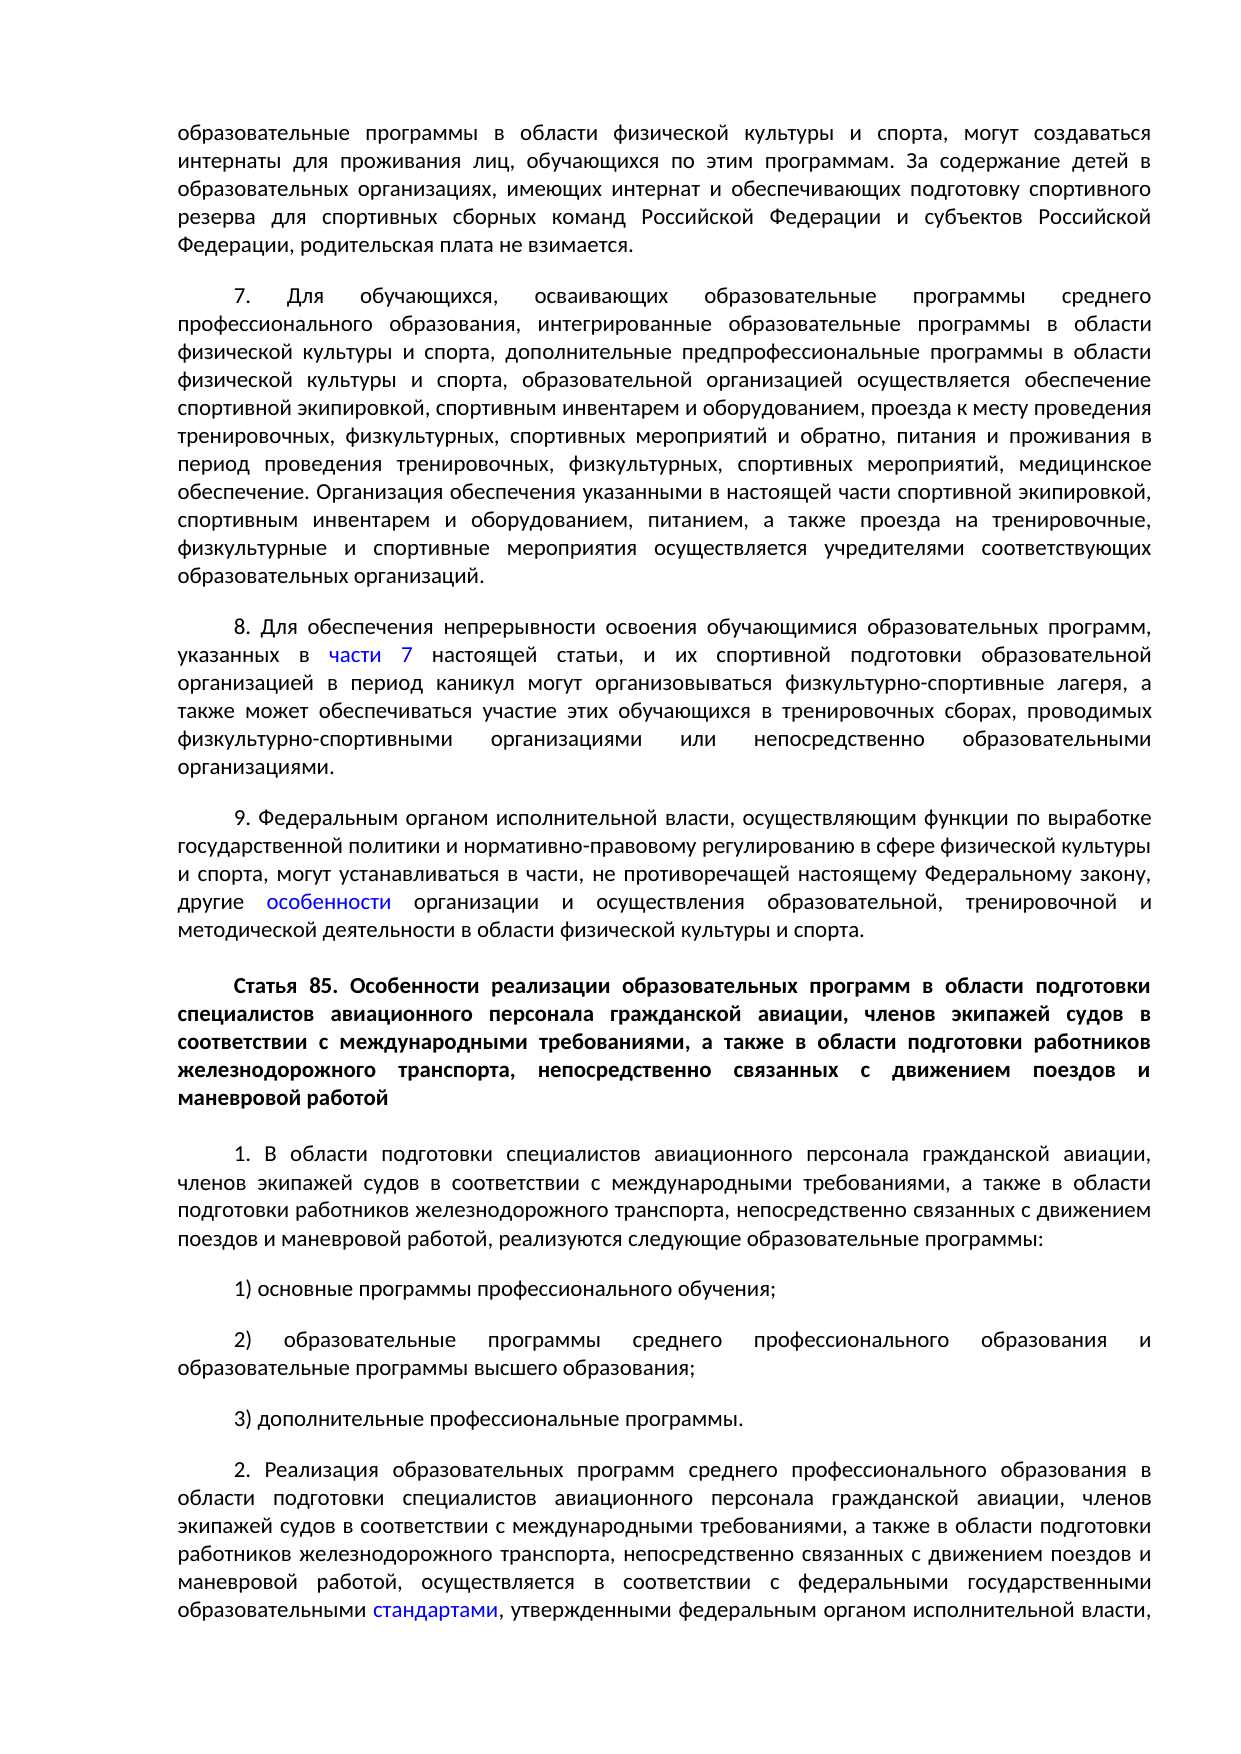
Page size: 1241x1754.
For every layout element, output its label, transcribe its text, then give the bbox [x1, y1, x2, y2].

text 8. Для обеспечения непрерывности освоения обучающимися образовательных программ, указанных в части 7 настоящей статьи, и их спортивной подготовки образовательной организацией в период каникул могут организовываться физкультурно-спортивные лагеря, а также может обеспечиваться участие этих обучающихся в тренировочных сборах, проводимых физкультурно-спортивными организациями или непосредственно образовательными организациями. [177, 612, 1152, 780]
text 1. В области подготовки специалистов авиационного персонала гражданской авиации, членов экипажей судов в соответствии с международными требованиями, а также в области подготовки работников железнодорожного транспорта, непосредственно связанных с движением поездов и маневровой работой, реализуются следующие образовательные программы: [177, 1139, 1152, 1252]
title Статья 85. Особенности реализации образовательных программ в области подготовки специалистов авиационного персонала гражданской авиации, членов экипажей судов в соответствии с международными требованиями, а также в области подготовки работников железнодорожного транспорта, непосредственно связанных с движением поездов и маневровой работой [177, 971, 1152, 1112]
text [177, 118, 1152, 258]
text 9. Федеральным органом исполнительной власти, осуществляющим функции по выработке государственной политики и нормативно-правовому регулированию в сфере физической культуры и спорта, могут устанавливаться в части, не противоречащей настоящему Федеральному закону, другие особенности организации и осуществления образовательной, тренировочной и методической деятельности в области физической культуры и спорта. [177, 803, 1152, 943]
text 2) образовательные программы среднего профессионального образования и образовательные программы высшего образования; [177, 1326, 1152, 1382]
text 1) основные программы профессионального обучения; [177, 1274, 1152, 1303]
text 3) дополнительные профессиональные программы. [177, 1404, 1152, 1432]
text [177, 1455, 1152, 1623]
text 7. Для обучающихся, осваивающих образовательные программы среднего профессионального образования, интегрированные образовательные программы в области физической культуры и спорта, дополнительные предпрофессиональные программы в области физической культуры и спорта, образовательной организацией осуществляется обеспечение спортивной экипировкой, спортивным инвентарем и оборудованием, проезда к месту проведения тренировочных, физкультурных, спортивных мероприятий и обратно, питания и проживания в период проведения тренировочных, физкультурных, спортивных мероприятий, медицинское обеспечение. Организация обеспечения указанными в настоящей части спортивной экипировкой, спортивным инвентарем и оборудованием, питанием, а также проезда на тренировочные, физкультурные и спортивные мероприятия осуществляется учредителями соответствующих образовательных организаций. [177, 281, 1152, 589]
